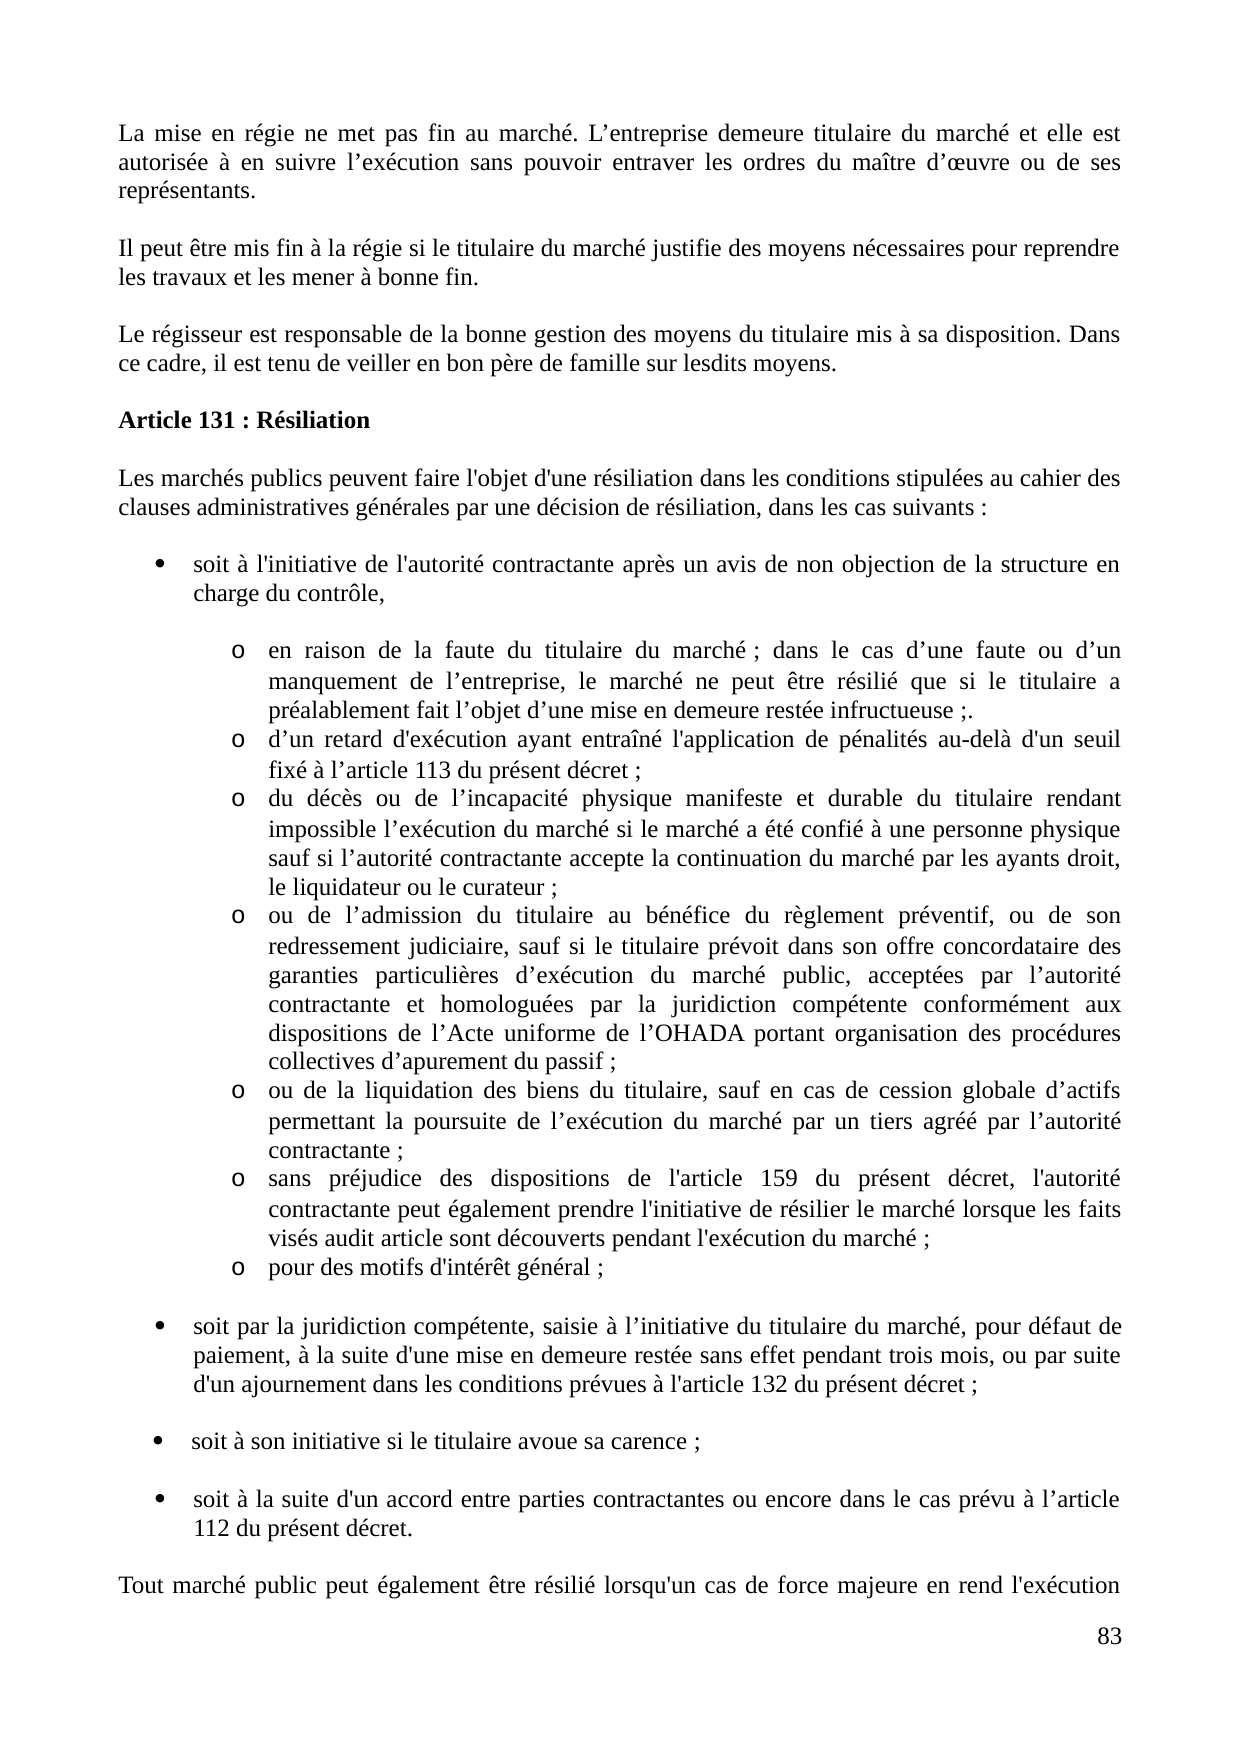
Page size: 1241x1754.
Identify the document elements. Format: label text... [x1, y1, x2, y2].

text Le régisseur est responsable de la bonne gestion des moyens du titulaire mis à sa disposition. Dans ce cadre, il est tenu de veiller en bon père de famille sur lesdits moyens. [118, 319, 1122, 377]
list soit à la suite d'un accord entre parties contractantes ou encore dans le cas prévu à l’article 112 du présent décret. [156, 1484, 1122, 1541]
list d’un retard d'exécution ayant entraîné l'application de pénalités au-delà d'un seuil fixé à l’article 113 du présent décret ; [231, 724, 1122, 783]
list soit par la juridiction compétente, saisie à l’initiative du titulaire du marché, pour défaut de paiement, à la suite d'une mise en demeure restée sans effet pendant trois mois, ou par suite d'un ajournement dans les conditions prévues à l'article 132 du présent décret ; [156, 1311, 1122, 1398]
list en raison de la faute du titulaire du marché ; dans le cas d’une faute ou d’un manquement de l’entreprise, le marché ne peut être résilié que si le titulaire a préalablement fait l’objet d’une mise en demeure restée infructueuse ;. [231, 636, 1122, 724]
list pour des motifs d'intérêt général ; [231, 1252, 1122, 1283]
text La mise en régie ne met pas fin au marché. L’entreprise demeure titulaire du marché et elle est autorisée à en suivre l’exécution sans pouvoir entraver les ordres du maître d’œuvre ou de ses représentants. [118, 118, 1122, 204]
text Les marchés publics peuvent faire l'objet d'une résiliation dans les conditions stipulées au cahier des clauses administratives générales par une décision de résiliation, dans les cas suivants : [118, 463, 1122, 521]
list soit à son initiative si le titulaire avoue sa carence ; [153, 1426, 1122, 1455]
text Il peut être mis fin à la régie si le titulaire du marché justifie des moyens nécessaires pour reprendre les travaux et les mener à bonne fin. [118, 233, 1122, 291]
list ou de l’admission du titulaire au bénéfice du règlement préventif, ou de son redressement judiciaire, sauf si le titulaire prévoit dans son offre concordataire des garanties particulières d’exécution du marché public, acceptées par l’autorité contractante et homologuées par la juridiction compétente conformément aux dispositions de l’Acte uniforme de l’OHADA portant organisation des procédures collectives d’apurement du passif ; [231, 901, 1122, 1075]
text Article 131 : Résiliation [118, 406, 1122, 434]
list du décès ou de l’incapacité physique manifeste et durable du titulaire rendant impossible l’exécution du marché si le marché a été confié à une personne physique sauf si l’autorité contractante accepte la continuation du marché par les ayants droit, le liquidateur ou le curateur ; [231, 783, 1122, 901]
list sans préjudice des dispositions de l'article 159 du présent décret, l'autorité contractante peut également prendre l'initiative de résilier le marché lorsque les faits visés audit article sont découverts pendant l'exécution du marché ; [231, 1163, 1122, 1252]
list ou de la liquidation des biens du titulaire, sauf en cas de cession globale d’actifs permettant la poursuite de l’exécution du marché par un tiers agréé par l’autorité contractante ; [231, 1075, 1122, 1163]
list soit à l'initiative de l'autorité contractante après un avis de non objection de la structure en charge du contrôle, [156, 549, 1122, 607]
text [118, 1570, 1122, 1599]
